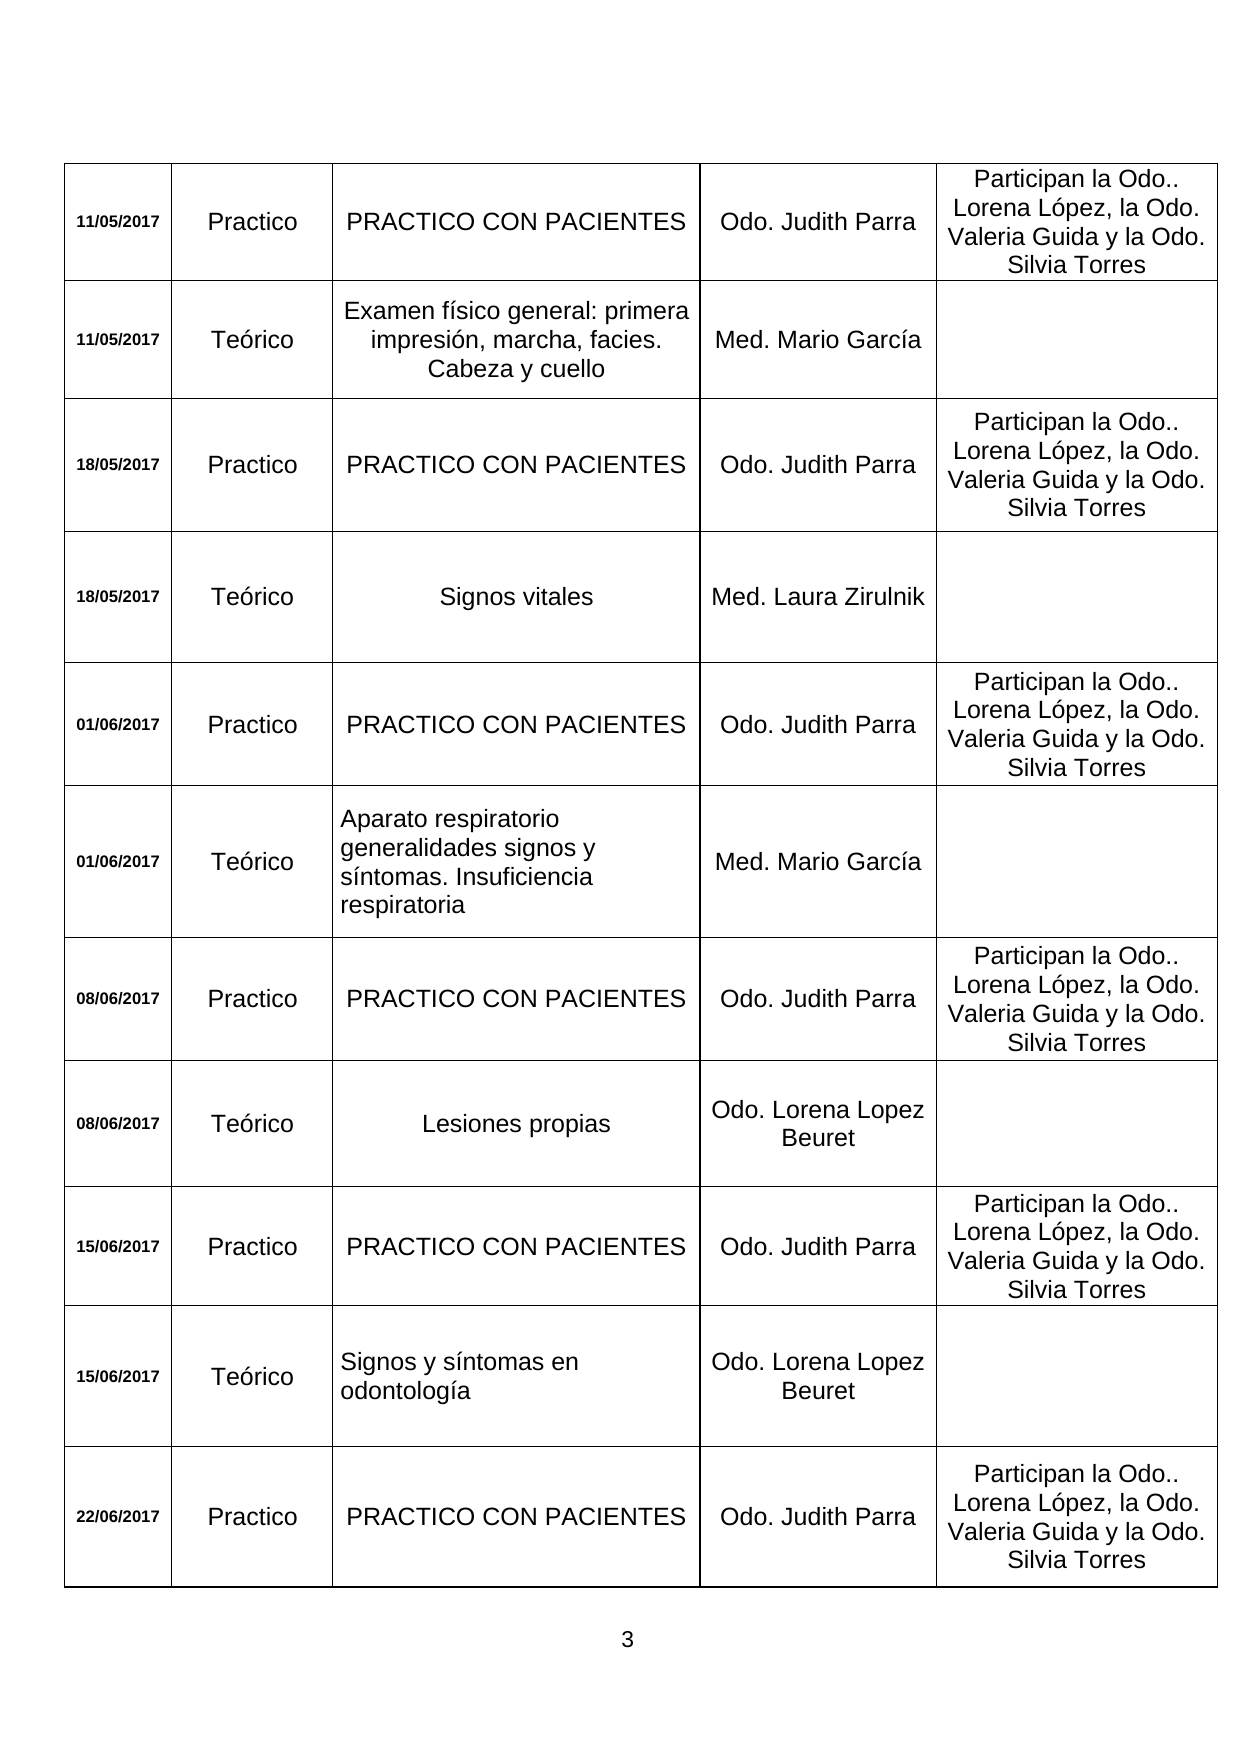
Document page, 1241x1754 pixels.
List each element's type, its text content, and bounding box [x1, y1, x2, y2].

table_cell [937, 532, 1217, 662]
table_cell Odo. Judith Parra [701, 1447, 936, 1586]
table_cell Odo. Judith Parra [701, 399, 936, 531]
table_cell 15/06/2017 [65, 1187, 171, 1305]
table_cell Practico [172, 663, 332, 785]
table_cell Practico [172, 1447, 332, 1586]
table_cell Aparato respiratorio generalidades signos y síntomas. Insuficiencia respiratoria [333, 786, 699, 937]
table_cell Practico [172, 164, 332, 280]
table_cell PRACTICO CON PACIENTES [333, 663, 699, 785]
table_cell Examen físico general: primera impresión, marcha, facies. Cabeza y cuello [333, 281, 699, 398]
table_cell PRACTICO CON PACIENTES [333, 1187, 699, 1305]
table_cell 01/06/2017 [65, 786, 171, 937]
table_cell Participan la Odo.. Lorena López, la Odo. Valeria Guida y la Odo. Silvia Torres [937, 663, 1217, 785]
table_cell [937, 1306, 1217, 1446]
table_cell Participan la Odo.. Lorena López, la Odo. Valeria Guida y la Odo. Silvia Torres [937, 1187, 1217, 1305]
table_cell 11/05/2017 [65, 281, 171, 398]
table_cell PRACTICO CON PACIENTES [333, 1447, 699, 1586]
table_cell 15/06/2017 [65, 1306, 171, 1446]
table_cell Teórico [172, 1306, 332, 1446]
table_cell Teórico [172, 281, 332, 398]
table_cell Signos y síntomas en odontología [333, 1306, 699, 1446]
table_cell Odo. Judith Parra [701, 164, 936, 280]
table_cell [937, 164, 1217, 280]
table_cell 18/05/2017 [65, 532, 171, 662]
table_cell PRACTICO CON PACIENTES [333, 399, 699, 531]
table_cell Practico [172, 938, 332, 1060]
table_cell Odo. Judith Parra [701, 1187, 936, 1305]
table_cell PRACTICO CON PACIENTES [333, 164, 699, 280]
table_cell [937, 1447, 1217, 1586]
table_cell Signos vitales [333, 532, 699, 662]
table_cell Odo. Lorena Lopez Beuret [701, 1061, 936, 1186]
table_cell 22/06/2017 [65, 1447, 171, 1586]
table_cell [937, 281, 1217, 398]
table_cell 08/06/2017 [65, 1061, 171, 1186]
table_cell Lesiones propias [333, 1061, 699, 1186]
table_cell Med. Mario García [701, 281, 936, 398]
table_cell Teórico [172, 532, 332, 662]
table_cell 08/06/2017 [65, 938, 171, 1060]
table_cell Odo. Judith Parra [701, 663, 936, 785]
table_cell 11/05/2017 [65, 164, 171, 280]
table_cell 18/05/2017 [65, 399, 171, 531]
table_cell Med. Laura Zirulnik [701, 532, 936, 662]
table_cell Teórico [172, 786, 332, 937]
table_cell Odo. Lorena Lopez Beuret [701, 1306, 936, 1446]
table_cell 01/06/2017 [65, 663, 171, 785]
table_cell Med. Mario García [701, 786, 936, 937]
table_cell [937, 786, 1217, 937]
table_cell Participan la Odo.. Lorena López, la Odo. Valeria Guida y la Odo. Silvia Torres [937, 938, 1217, 1060]
table_cell Practico [172, 1187, 332, 1305]
table_cell [937, 1061, 1217, 1186]
table_cell PRACTICO CON PACIENTES [333, 938, 699, 1060]
table_cell Odo. Judith Parra [701, 938, 936, 1060]
table_cell Participan la Odo.. Lorena López, la Odo. Valeria Guida y la Odo. Silvia Torres [937, 399, 1217, 531]
table_cell Practico [172, 399, 332, 531]
table_cell Teórico [172, 1061, 332, 1186]
